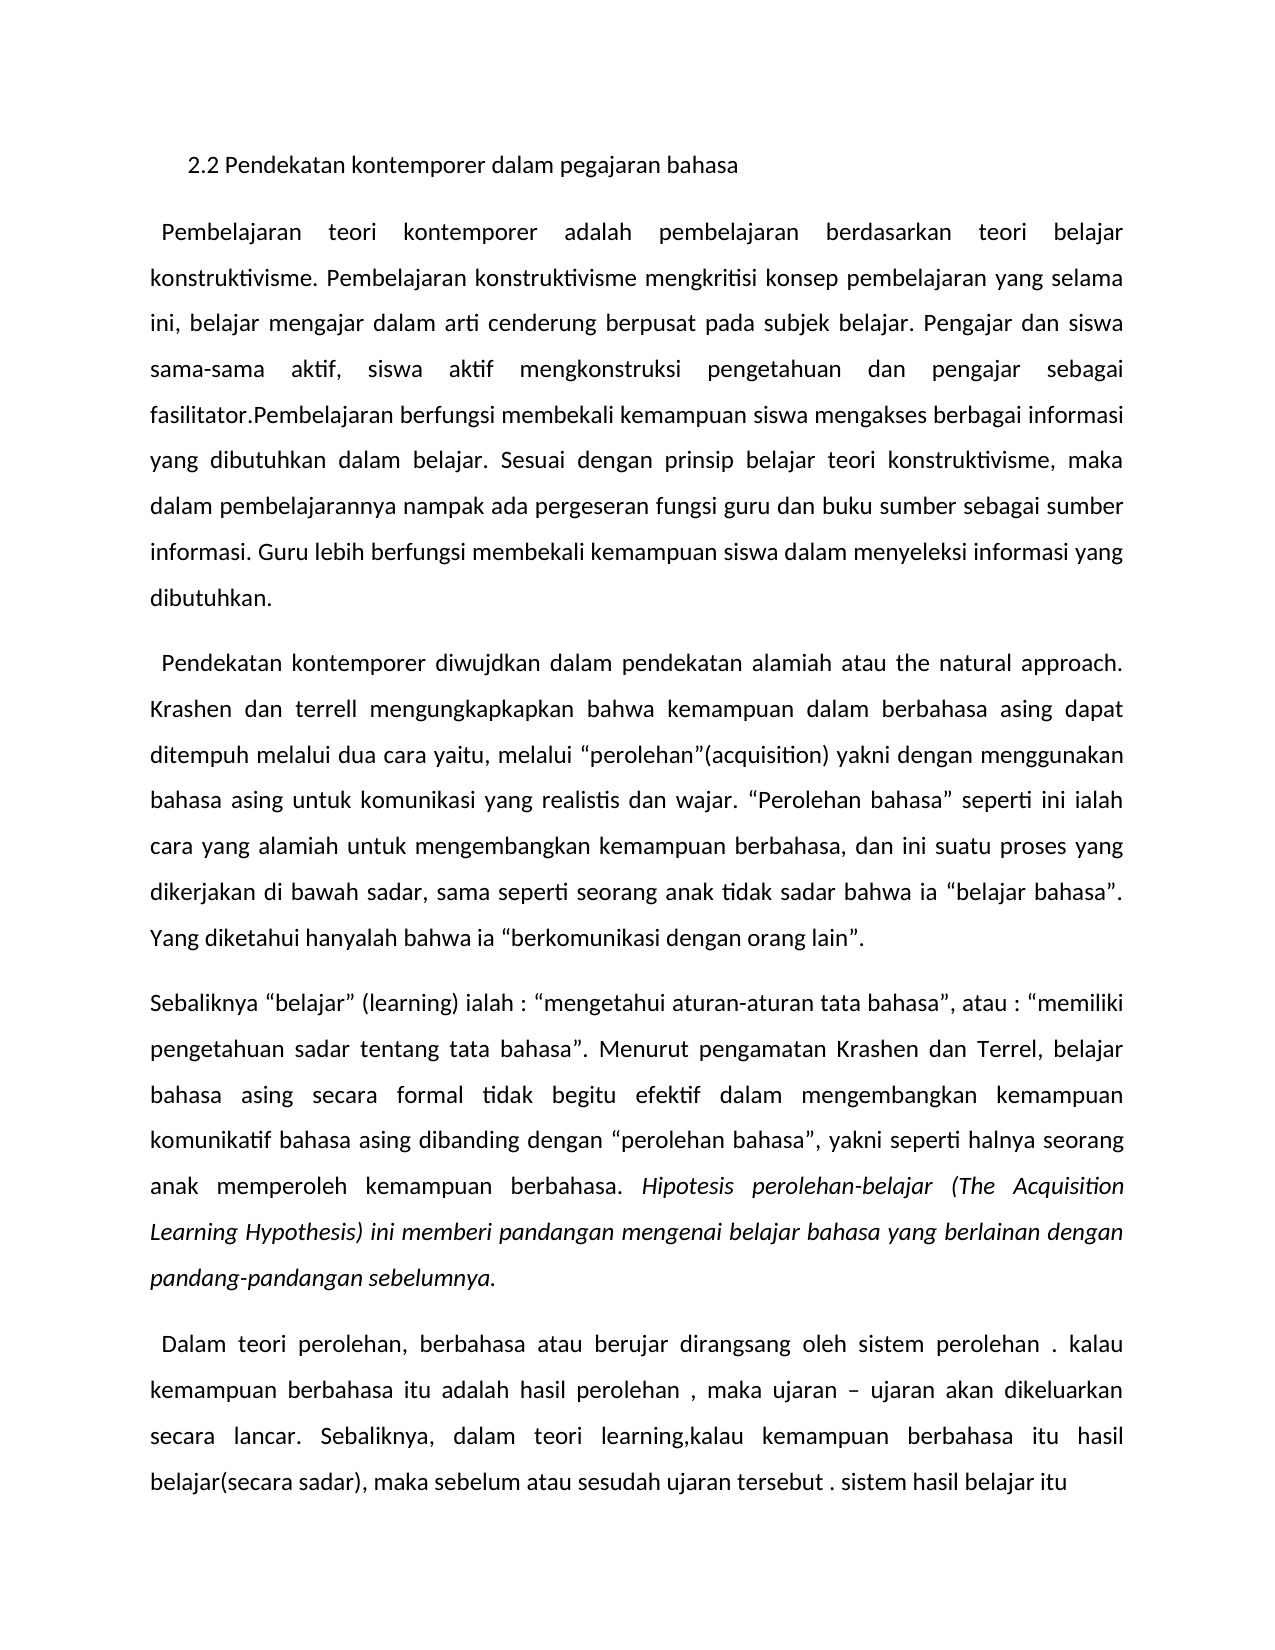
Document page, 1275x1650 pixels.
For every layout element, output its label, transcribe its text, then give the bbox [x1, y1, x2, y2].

text 2.2 Pendekatan kontemporer dalam pegajaran bahasa [187, 149, 1125, 180]
text Sebaliknya “belajar” (learning) ialah : “mengetahui aturan-aturan tata bahasa”, atau : “memiliki pengetahuan sadar tentang tata bahasa”. Menurut pengamatan Krashen dan Terrel, belajar bahasa asing secara formal tidak begitu efektif dalam mengembangkan kemampuan komunikatif bahasa asing dibanding dengan “perolehan bahasa”, yakni seperti halnya seorang anak memperoleh kemampuan berbahasa. Hipotesis perolehan-belajar (The Acquisition Learning Hypothesis) ini memberi pandangan mengenai belajar bahasa yang berlainan dengan pandang-pandangan sebelumnya. [150, 987, 1125, 1292]
text Dalam teori perolehan, berbahasa atau berujar dirangsang oleh sistem perolehan . kalau kemampuan berbahasa itu adalah hasil perolehan , maka ujaran – ujaran akan dikeluarkan secara lancar. Sebaliknya, dalam teori learning,kalau kemampuan berbahasa itu hasil belajar(secara sadar), maka sebelum atau sesudah ujaran tersebut . sistem hasil belajar itu [150, 1328, 1125, 1497]
text Pembelajaran teori kontemporer adalah pembelajaran berdasarkan teori belajar konstruktivisme. Pembelajaran konstruktivisme mengkritisi konsep pembelajaran yang selama ini, belajar mengajar dalam arti cenderung berpusat pada subjek belajar. Pengajar dan siswa sama-sama aktif, siswa aktif mengkonstruksi pengetahuan dan pengajar sebagai fasilitator.Pembelajaran berfungsi membekali kemampuan siswa mengakses berbagai informasi yang dibutuhkan dalam belajar. Sesuai dengan prinsip belajar teori konstruktivisme, maka dalam pembelajarannya nampak ada pergeseran fungsi guru dan buku sumber sebagai sumber informasi. Guru lebih berfungsi membekali kemampuan siswa dalam menyeleksi informasi yang dibutuhkan. [150, 216, 1125, 612]
text Pendekatan kontemporer diwujdkan dalam pendekatan alamiah atau the natural approach. Krashen dan terrell mengungkapkapkan bahwa kemampuan dalam berbahasa asing dapat ditempuh melalui dua cara yaitu, melalui “perolehan”(acquisition) yakni dengan menggunakan bahasa asing untuk komunikasi yang realistis dan wajar. “Perolehan bahasa” seperti ini ialah cara yang alamiah untuk mengembangkan kemampuan berbahasa, dan ini suatu proses yang dikerjakan di bawah sadar, sama seperti seorang anak tidak sadar bahwa ia “belajar bahasa”. Yang diketahui hanyalah bahwa ia “berkomunikasi dengan orang lain”. [150, 647, 1125, 952]
